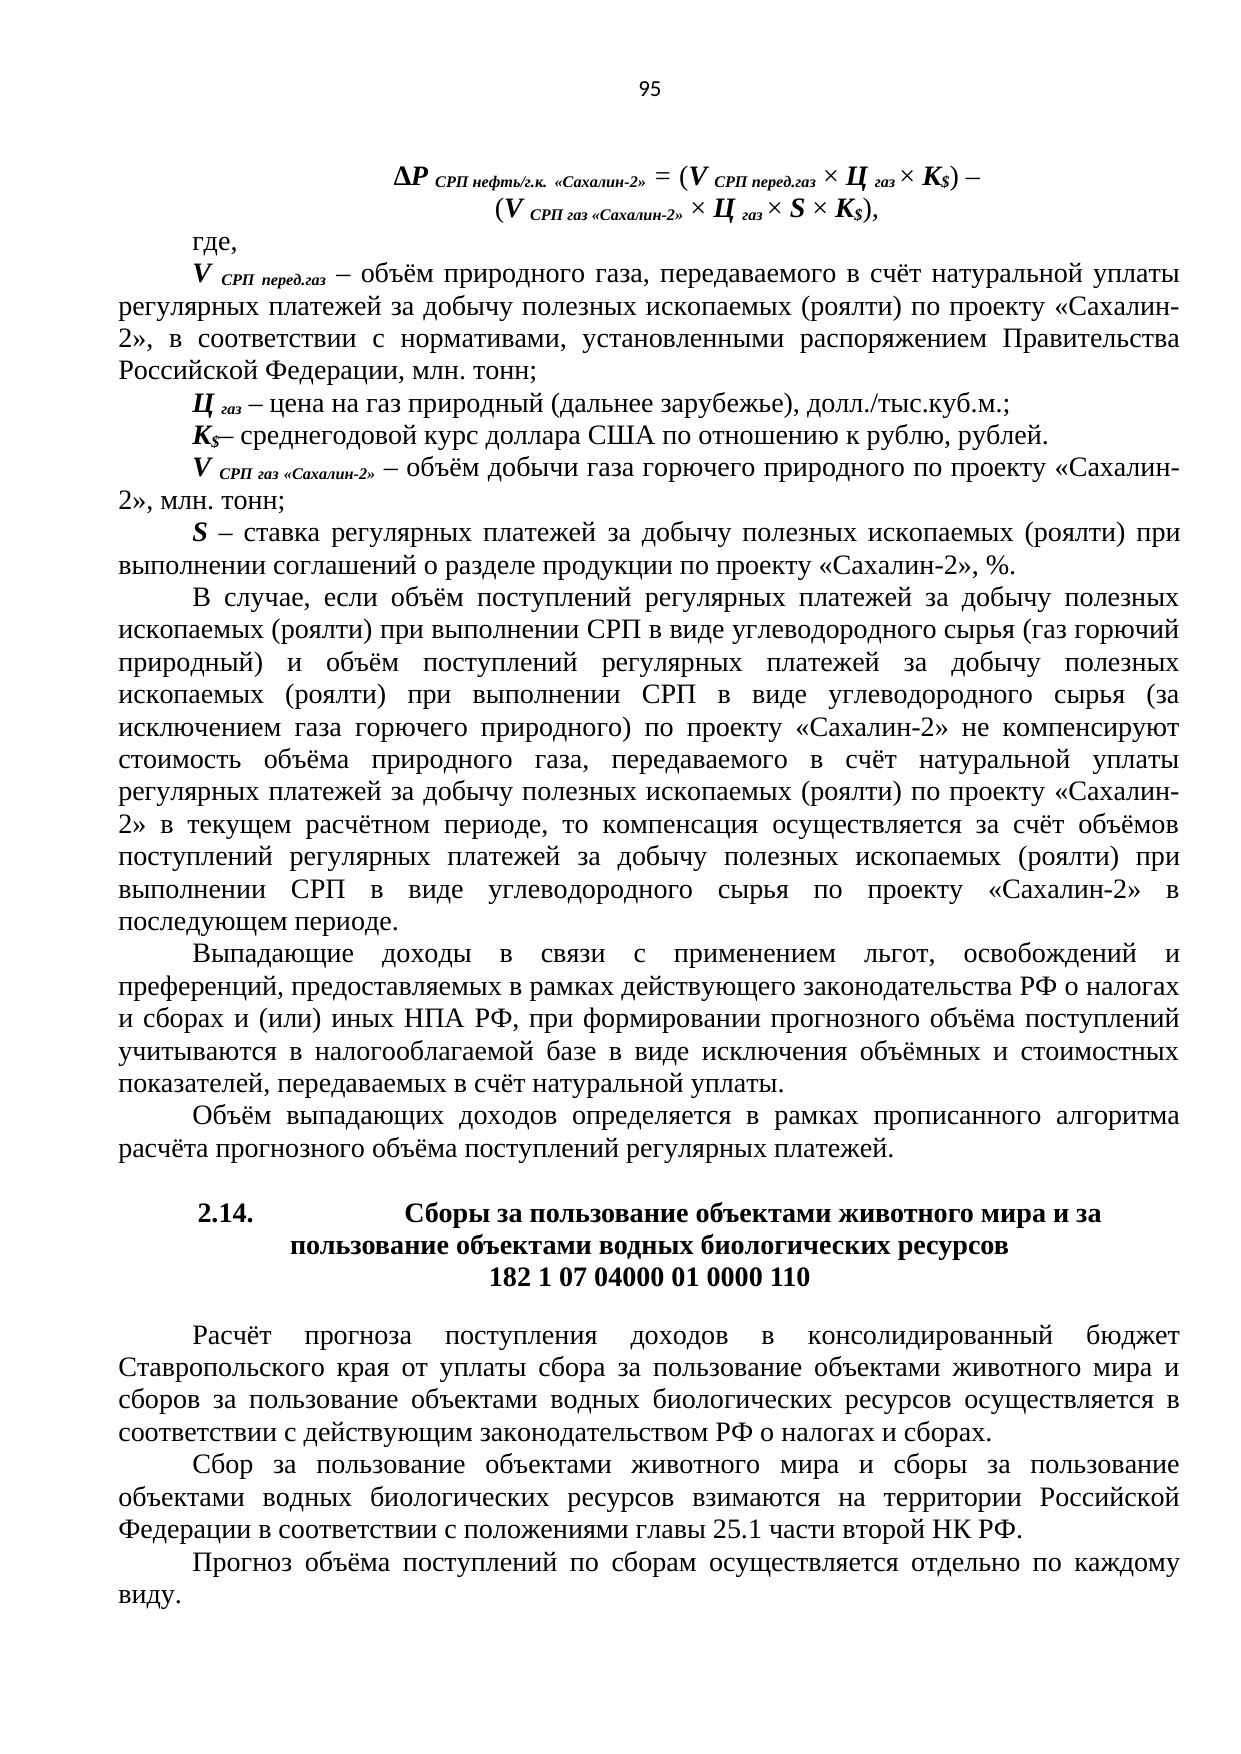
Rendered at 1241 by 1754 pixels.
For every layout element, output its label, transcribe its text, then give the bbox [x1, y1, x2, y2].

text Объём выпадающих доходов определяется в рамках прописанного алгоритма расчёта прогнозного объёма поступлений регулярных платежей. [118, 1098, 1181, 1163]
text где, [118, 224, 1181, 256]
text К$– среднегодовой курс доллара США по отношению к рублю, рублей. [118, 418, 1181, 451]
text S – ставка регулярных платежей за добычу полезных ископаемых (роялти) при выполнении соглашений о разделе продукции по проекту «Сахалин-2», %. [118, 515, 1181, 580]
text V СРП газ «Сахалин-2» – объём добычи газа горючего природного по проекту «Сахалин-2», млн. тонн; [118, 451, 1181, 515]
text Сбор за пользование объектами животного мира и сборы за пользование объектами водных биологических ресурсов взимаются на территории Российской Федерации в соответствии с положениями главы 25.1 части второй НК РФ. [118, 1447, 1181, 1544]
text Ц газ – цена на газ природный (дальнее зарубежье), долл./тыс.куб.м.; [118, 386, 1181, 418]
text V СРП перед.газ – объём природного газа, передаваемого в счёт натуральной уплаты регулярных платежей за добычу полезных ископаемых (роялти) по проекту «Сахалин-2», в соответствии с нормативами, установленными распоряжением Правительства Российской Федерации, млн. тонн; [118, 256, 1181, 386]
text Выпадающие доходы в связи с применением льгот, освобождений и преференций, предоставляемых в рамках действующего законодательства РФ о налогах и сборах и (или) иных НПА РФ, при формировании прогнозного объёма поступлений учитываются в налогооблагаемой базе в виде исключения объёмных и стоимостных показателей, передаваемых в счёт натуральной уплаты. [118, 936, 1181, 1098]
text Расчёт прогноза поступления доходов в консолидированный бюджет Ставропольского края от уплаты сбора за пользование объектами животного мира и сборов за пользование объектами водных биологических ресурсов осуществляется в соответствии с действующим законодательством РФ о налогах и сборах. [118, 1318, 1181, 1447]
text (V СРП газ «Сахалин-2» × Ц газ × S × К$), [118, 191, 1181, 224]
subtitle Сборы за пользование объектами животного мира и за пользование объектами водных биологических ресурсов 182 1 07 04000 01 0000 110 [118, 1196, 1181, 1293]
text В случае, если объём поступлений регулярных платежей за добычу полезных ископаемых (роялти) при выполнении СРП в виде углеводородного сырья (газ горючий природный) и объём поступлений регулярных платежей за добычу полезных ископаемых (роялти) при выполнении СРП в виде углеводородного сырья (за исключением газа горючего природного) по проекту «Сахалин-2» не компенсируют стоимость объёма природного газа, передаваемого в счёт натуральной уплаты регулярных платежей за добычу полезных ископаемых (роялти) по проекту «Сахалин-2» в текущем расчётном периоде, то компенсация осуществляется за счёт объёмов поступлений регулярных платежей за добычу полезных ископаемых (роялти) при выполнении СРП в виде углеводородного сырья по проекту «Сахалин-2» в последующем периоде. [118, 580, 1181, 936]
text Прогноз объёма поступлений по сборам осуществляется отдельно по каждому виду. [118, 1544, 1181, 1609]
text ∆Р СРП нефть/г.к. «Сахалин-2» = (V СРП перед.газ × Ц газ × К$) – [118, 159, 1181, 191]
